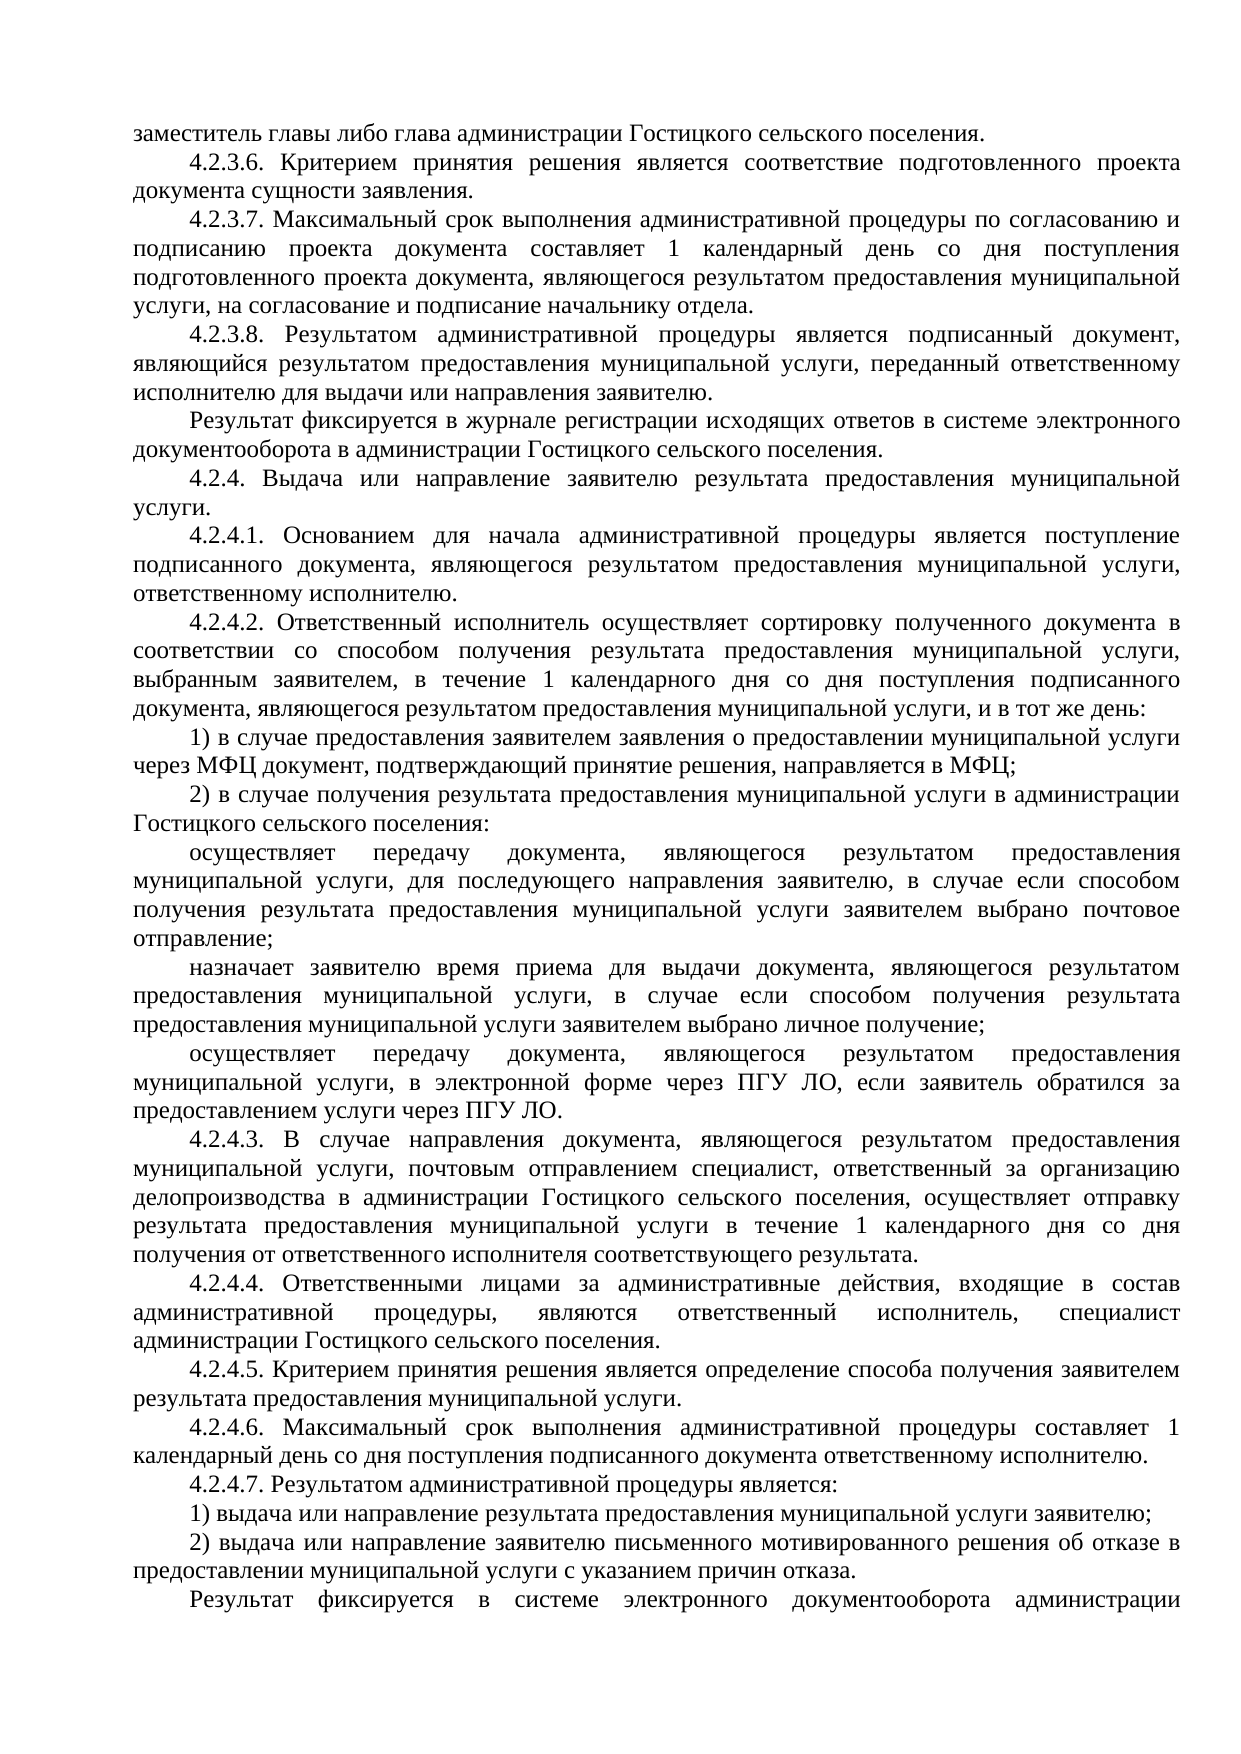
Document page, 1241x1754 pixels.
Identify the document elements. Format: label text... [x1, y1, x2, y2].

text 4.2.4. Выдача или направление заявителю результата предоставления муниципальной услуги. [133, 463, 1181, 521]
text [133, 118, 1181, 147]
text 4.2.3.7. Максимальный срок выполнения административной процедуры по согласованию и подписанию проекта документа составляет 1 календарный день со дня поступления подготовленного проекта документа, являющегося результатом предоставления муниципальной услуги, на согласование и подписание начальнику отдела. [133, 204, 1181, 319]
text 4.2.4.4. Ответственными лицами за административные действия, входящие в состав административной процедуры, являются ответственный исполнитель, специалист администрации Гостицкого сельского поселения. [133, 1268, 1181, 1354]
text 4.2.4.7. Результатом административной процедуры является: [133, 1469, 1181, 1498]
text 4.2.4.1. Основанием для начала административной процедуры является поступление подписанного документа, являющегося результатом предоставления муниципальной услуги, ответственному исполнителю. [133, 521, 1181, 607]
text назначает заявителю время приема для выдачи документа, являющегося результатом предоставления муниципальной услуги, в случае если способом получения результата предоставления муниципальной услуги заявителем выбрано личное получение; [133, 952, 1181, 1038]
text 4.2.3.6. Критерием принятия решения является соответствие подготовленного проекта документа сущности заявления. [133, 147, 1181, 204]
text осуществляет передачу документа, являющегося результатом предоставления муниципальной услуги, в электронной форме через ПГУ ЛО, если заявитель обратился за предоставлением услуги через ПГУ ЛО. [133, 1038, 1181, 1124]
text Результат фиксируется в журнале регистрации исходящих ответов в системе электронного документооборота в администрации Гостицкого сельского поселения. [133, 406, 1181, 463]
text 4.2.4.3. В случае направления документа, являющегося результатом предоставления муниципальной услуги, почтовым отправлением специалист, ответственный за организацию делопроизводства в администрации Гостицкого сельского поселения, осуществляет отправку результата предоставления муниципальной услуги в течение 1 календарного дня со дня получения от ответственного исполнителя соответствующего результата. [133, 1124, 1181, 1268]
text 2) в случае получения результата предоставления муниципальной услуги в администрации Гостицкого сельского поселения: [133, 779, 1181, 837]
text 4.2.4.6. Максимальный срок выполнения административной процедуры составляет 1 календарный день со дня поступления подписанного документа ответственному исполнителю. [133, 1412, 1181, 1469]
text осуществляет передачу документа, являющегося результатом предоставления муниципальной услуги, для последующего направления заявителю, в случае если способом получения результата предоставления муниципальной услуги заявителем выбрано почтовое отправление; [133, 837, 1181, 952]
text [133, 1584, 1181, 1613]
text 1) выдача или направление результата предоставления муниципальной услуги заявителю; [133, 1498, 1181, 1527]
text 1) в случае предоставления заявителем заявления о предоставлении муниципальной услуги через МФЦ документ, подтверждающий принятие решения, направляется в МФЦ; [133, 722, 1181, 779]
text 4.2.4.2. Ответственный исполнитель осуществляет сортировку полученного документа в соответствии со способом получения результата предоставления муниципальной услуги, выбранным заявителем, в течение 1 календарного дня со дня поступления подписанного документа, являющегося результатом предоставления муниципальной услуги, и в тот же день: [133, 607, 1181, 722]
text 2) выдача или направление заявителю письменного мотивированного решения об отказе в предоставлении муниципальной услуги с указанием причин отказа. [133, 1527, 1181, 1584]
text 4.2.3.8. Результатом административной процедуры является подписанный документ, являющийся результатом предоставления муниципальной услуги, переданный ответственному исполнителю для выдачи или направления заявителю. [133, 319, 1181, 406]
text 4.2.4.5. Критерием принятия решения является определение способа получения заявителем результата предоставления муниципальной услуги. [133, 1354, 1181, 1412]
